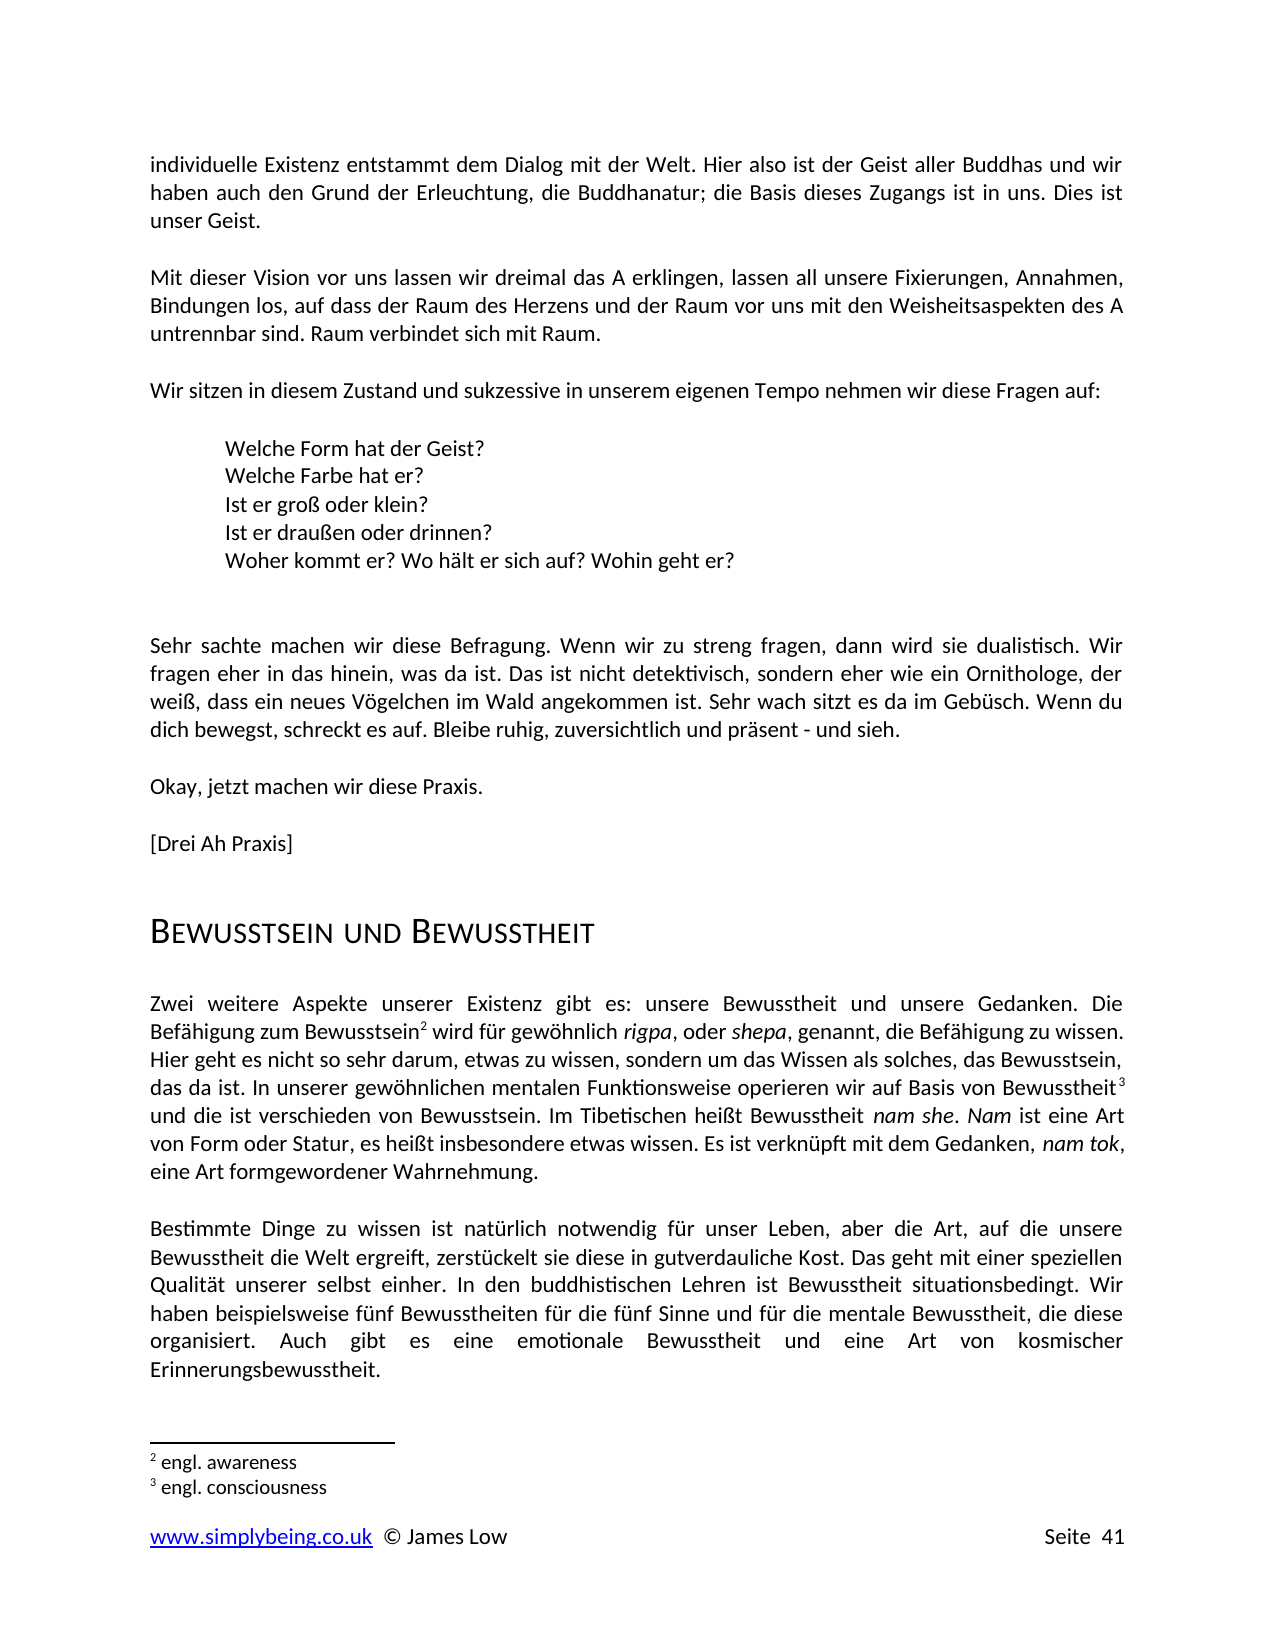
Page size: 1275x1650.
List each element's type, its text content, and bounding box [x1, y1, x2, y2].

text Sehr sachte machen wir diese Befragung. Wenn wir zu streng fragen, dann wird sie dualistisch. Wir fragen eher in das hinein, was da ist. Das ist nicht detektivisch, sondern eher wie ein Ornithologe, der weiß, dass ein neues Vögelchen im Wald angekommen ist. Sehr wach sitzt es da im Gebüsch. Wenn du dich bewegst, schreckt es auf. Bleibe ruhig, zuversichtlich und präsent - und sieh. [150, 631, 1125, 743]
text Bestimmte Dinge zu wissen ist natürlich notwendig für unser Leben, aber die Art, auf die unsere Bewusstheit die Welt ergreift, zerstückelt sie diese in gutverdauliche Kost. Das geht mit einer speziellen Qualität unserer selbst einher. In den buddhistischen Lehren ist Bewusstheit situationsbedingt. Wir haben beispielsweise fünf Bewusstheiten für die fünf Sinne und für die mentale Bewusstheit, die diese organisiert. Auch gibt es eine emotionale Bewusstheit und eine Art von kosmischer Erinnerungsbewusstheit. [150, 1214, 1125, 1383]
text Ist er groß oder klein? [225, 490, 1125, 518]
text Woher kommt er? Wo hält er sich auf? Wohin geht er? [225, 546, 1125, 574]
text Okay, jetzt machen wir diese Praxis. [150, 772, 1125, 800]
text Welche Farbe hat er? [225, 462, 1125, 490]
text [Drei Ah Praxis] [150, 829, 1125, 857]
text Zwei weitere Aspekte unserer Existenz gibt es: unsere Bewusstheit und unsere Gedanken. Die Befähigung zum Bewusstsein wird für gewöhnlich rigpa, oder shepa, genannt, die Befähigung zu wissen. Hier geht es nicht so sehr darum, etwas zu wissen, sondern um das Wissen als solches, das Bewusstsein, das da ist. In unserer gewöhnlichen mentalen Funktionsweise operieren wir auf Basis von Bewusstheit und die ist verschieden von Bewusstsein. Im Tibetischen heißt Bewusstheit nam she. Nam ist eine Art von Form oder Statur, es heißt insbesondere etwas wissen. Es ist verknüpft mit dem Gedanken, nam tok, eine Art formgewordener Wahrnehmung. [150, 989, 1125, 1185]
text Ist er draußen oder drinnen? [225, 518, 1125, 546]
text Wir sitzen in diesem Zustand und sukzessive in unserem eigenen Tempo nehmen wir diese Fragen auf: [150, 376, 1125, 404]
text Welche Form hat der Geist? [225, 434, 1125, 462]
subtitle Bewusstsein und Bewusstheit [150, 907, 1125, 953]
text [150, 150, 1125, 234]
text Mit dieser Vision vor uns lassen wir dreimal das A erklingen, lassen all unsere Fixierungen, Annahmen, Bindungen los, auf dass der Raum des Herzens und der Raum vor uns mit den Weisheitsaspekten des A untrennbar sind. Raum verbindet sich mit Raum. [150, 263, 1125, 347]
